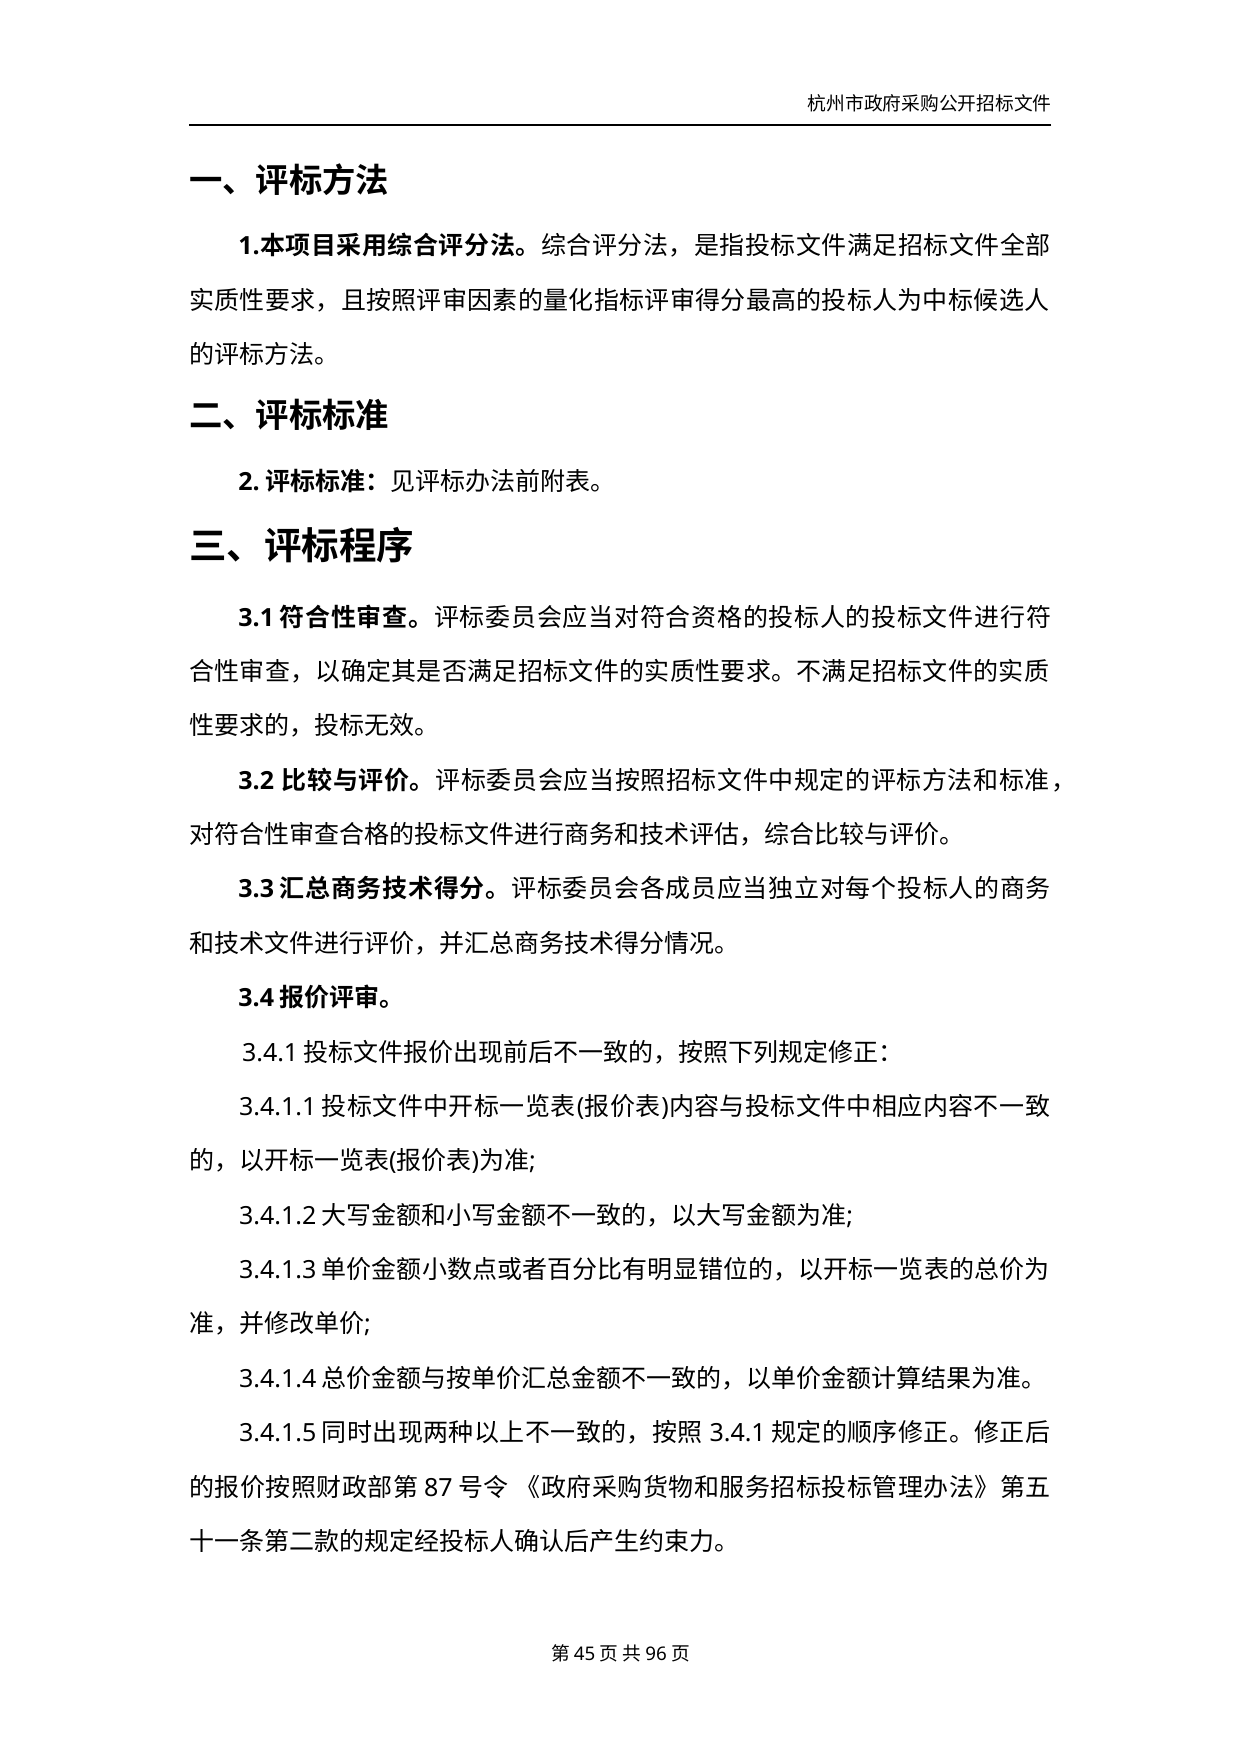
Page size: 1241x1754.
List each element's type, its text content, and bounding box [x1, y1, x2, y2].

text 3.4.1.5同时出现两种以上不一致的，按照3.4.1规定的顺序修正。修正后的报价按照财政部第87号令 《政府采购货物和服务招标投标管理办法》第五十一条第二款的规定经投标人确认后产生约束力。 [189, 1413, 1051, 1558]
text 3.3汇总商务技术得分。评标委员会各成员应当独立对每个投标人的商务和技术文件进行评价，并汇总商务技术得分情况。 [189, 869, 1051, 959]
text 1.本项目采用综合评分法。综合评分法，是指投标文件满足招标文件全部实质性要求，且按照评审因素的量化指标评审得分最高的投标人为中标候选人的评标方法。 [189, 226, 1051, 371]
text 三、评标程序 [189, 516, 1051, 570]
text 3.1符合性审查。评标委员会应当对符合资格的投标人的投标文件进行符合性审查，以确定其是否满足招标文件的实质性要求。不满足招标文件的实质性要求的，投标无效。 [189, 597, 1051, 742]
text 二、评标标准 [189, 389, 1051, 437]
text 2. 评标标准：见评标办法前附表。 [189, 461, 1051, 497]
text 3.4.1.3单价金额小数点或者百分比有明显错位的，以开标一览表的总价为准，并修改单价; [189, 1249, 1051, 1340]
text 3.4.1.4总价金额与按单价汇总金额不一致的，以单价金额计算结果为准。 [189, 1358, 1051, 1394]
text 3.2 比较与评价。评标委员会应当按照招标文件中规定的评标方法和标准，对符合性审查合格的投标文件进行商务和技术评估，综合比较与评价。 [189, 760, 1051, 851]
text 一、评标方法 [189, 153, 1051, 202]
text 3.4.1.1投标文件中开标一览表(报价表)内容与投标文件中相应内容不一致的，以开标一览表(报价表)为准; [189, 1086, 1051, 1177]
text 3.4.1.2大写金额和小写金额不一致的，以大写金额为准; [189, 1195, 1051, 1231]
text 3.4报价评审。 [189, 978, 1051, 1014]
text 3.4.1投标文件报价出现前后不一致的，按照下列规定修正： [189, 1032, 1051, 1068]
